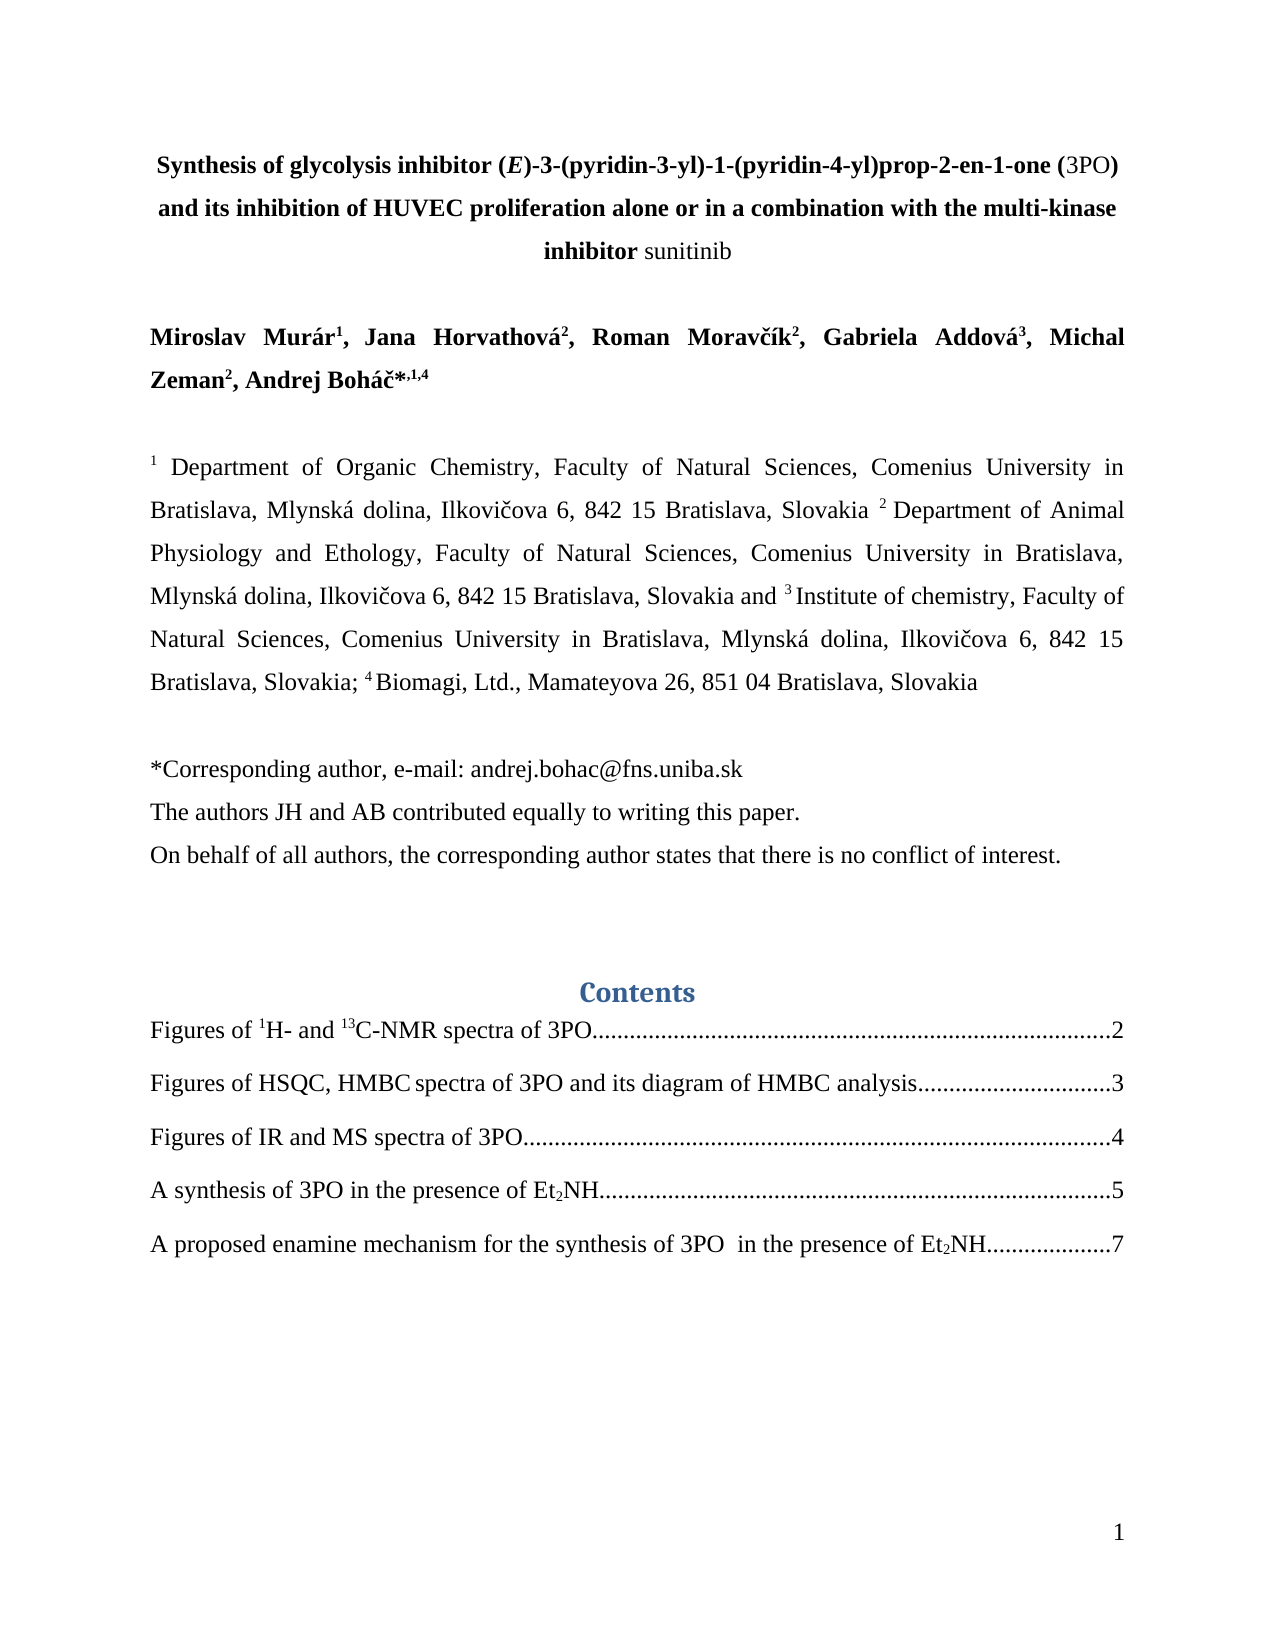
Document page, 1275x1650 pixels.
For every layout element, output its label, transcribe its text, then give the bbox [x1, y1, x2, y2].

text *Corresponding author, e-mail: andrej.bohac@fns.uniba.sk [150, 754, 1125, 782]
text On behalf of all authors, the corresponding author states that there is no conflict of interest. [150, 840, 1125, 869]
text Miroslav Murár1, Jana Horvathová2, Roman Moravčík2, Gabriela Addová3, Michal Zeman2, Andrej Boháč*,1,4 [150, 322, 1125, 394]
text 1 Department of Organic Chemistry, Faculty of Natural Sciences, Comenius University in Bratislava, Mlynská dolina, Ilkovičova 6, 842 15 Bratislava, Slovakia 2 Department of Animal Physiology and Ethology, Faculty of Natural Sciences, Comenius University in Bratislava, Mlynská dolina, Ilkovičova 6, 842 15 Bratislava, Slovakia and 3 Institute of chemistry, Faculty of Natural Sciences, Comenius University in Bratislava, Mlynská dolina, Ilkovičova 6, 842 15 Bratislava, Slovakia; 4 Biomagi, Ltd., Mamateyova 26, 851 04 Bratislava, Slovakia [150, 452, 1125, 696]
text The authors JH and AB contributed equally to writing this paper. [150, 797, 1125, 826]
text Synthesis of glycolysis inhibitor (E)-3-(pyridin-3-yl)-1-(pyridin-4-yl)prop-2-en-1-one (3PO) and its inhibition of HUVEC proliferation alone or in a combination with the multi-kinase inhibitor sunitinib [150, 150, 1125, 265]
